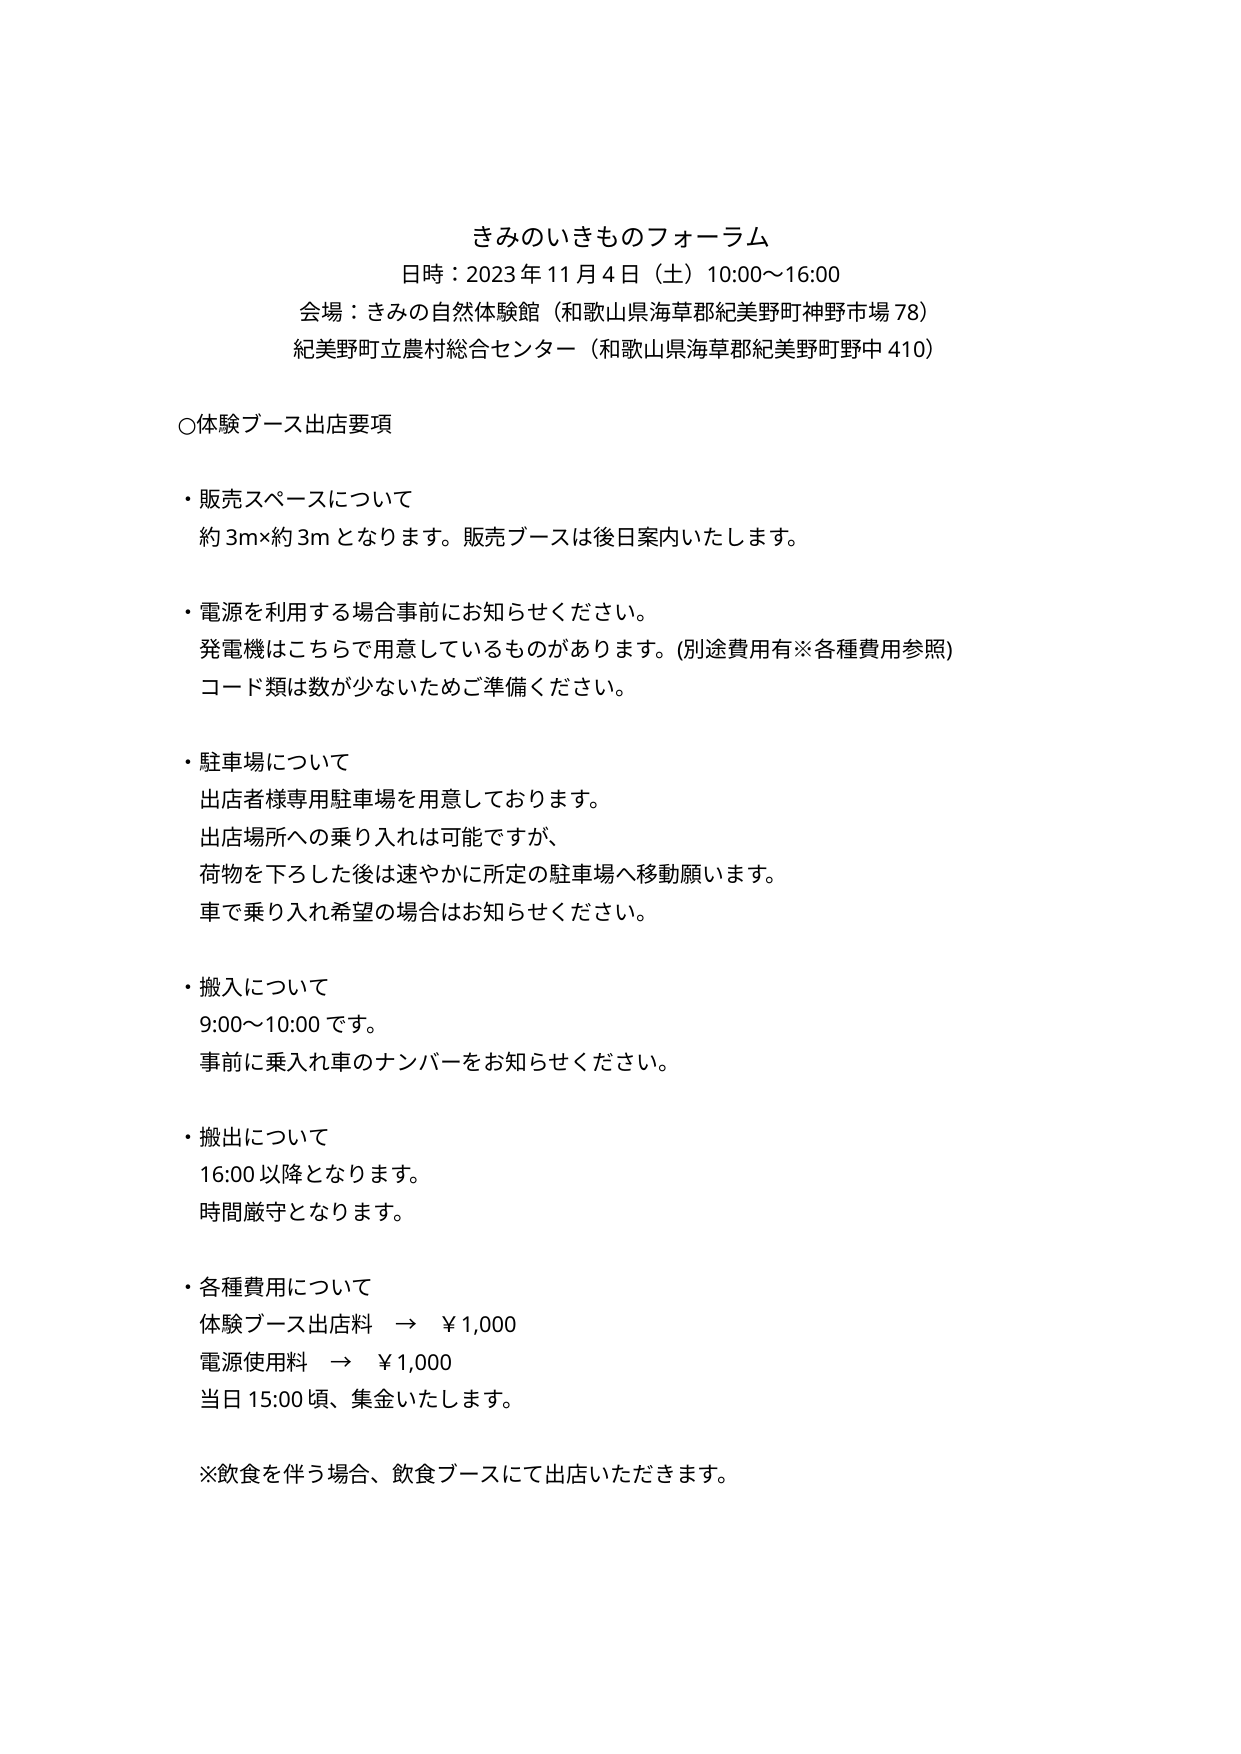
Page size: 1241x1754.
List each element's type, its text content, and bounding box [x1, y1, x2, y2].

text ・搬入について [177, 967, 1063, 1004]
text ※飲食を伴う場合、飲食ブースにて出店いただきます。 [177, 1454, 1063, 1492]
text 9:00〜10:00です。 [177, 1004, 1063, 1042]
text 日時：2023年11月4日（土）10:00〜16:00 [177, 254, 1063, 292]
text 会場：きみの自然体験館（和歌山県海草郡紀美野町神野市場78） [177, 292, 1063, 329]
text 体験ブース出店料 → ￥1,000 [177, 1304, 1063, 1342]
text 発電機はこちらで用意しているものがあります。(別途費用有※各種費用参照) [177, 629, 1063, 667]
text 事前に乗入れ車のナンバーをお知らせください。 [177, 1042, 1063, 1079]
text 出店者様専用駐車場を用意しております。 [199, 779, 1063, 817]
text ・販売スペースについて [177, 479, 1063, 517]
text ・搬出について [177, 1117, 1063, 1154]
text 紀美野町立農村総合センター（和歌山県海草郡紀美野町野中410） [177, 329, 1063, 367]
text ・各種費用について [177, 1267, 1063, 1304]
text ○体験ブース出店要項 [177, 404, 1063, 442]
text 時間厳守となります。 [177, 1192, 1063, 1229]
text 出店場所への乗り入れは可能ですが、 [199, 817, 1063, 854]
text コード類は数が少ないためご準備ください。 [177, 667, 1063, 704]
text 車で乗り入れ希望の場合はお知らせください。 [199, 892, 1063, 929]
text ・駐車場について [177, 742, 1063, 779]
text きみのいきものフォーラム [177, 217, 1063, 254]
text 約3m×約3mとなります。販売ブースは後日案内いたします。 [177, 517, 1063, 554]
text ・電源を利用する場合事前にお知らせください。 [177, 592, 1063, 629]
text 荷物を下ろした後は速やかに所定の駐車場へ移動願います。 [199, 854, 1063, 892]
text 当日15:00頃、集金いたします。 [177, 1379, 1063, 1417]
text 電源使用料 → ￥1,000 [177, 1342, 1063, 1379]
text 16:00以降となります。 [177, 1154, 1063, 1192]
